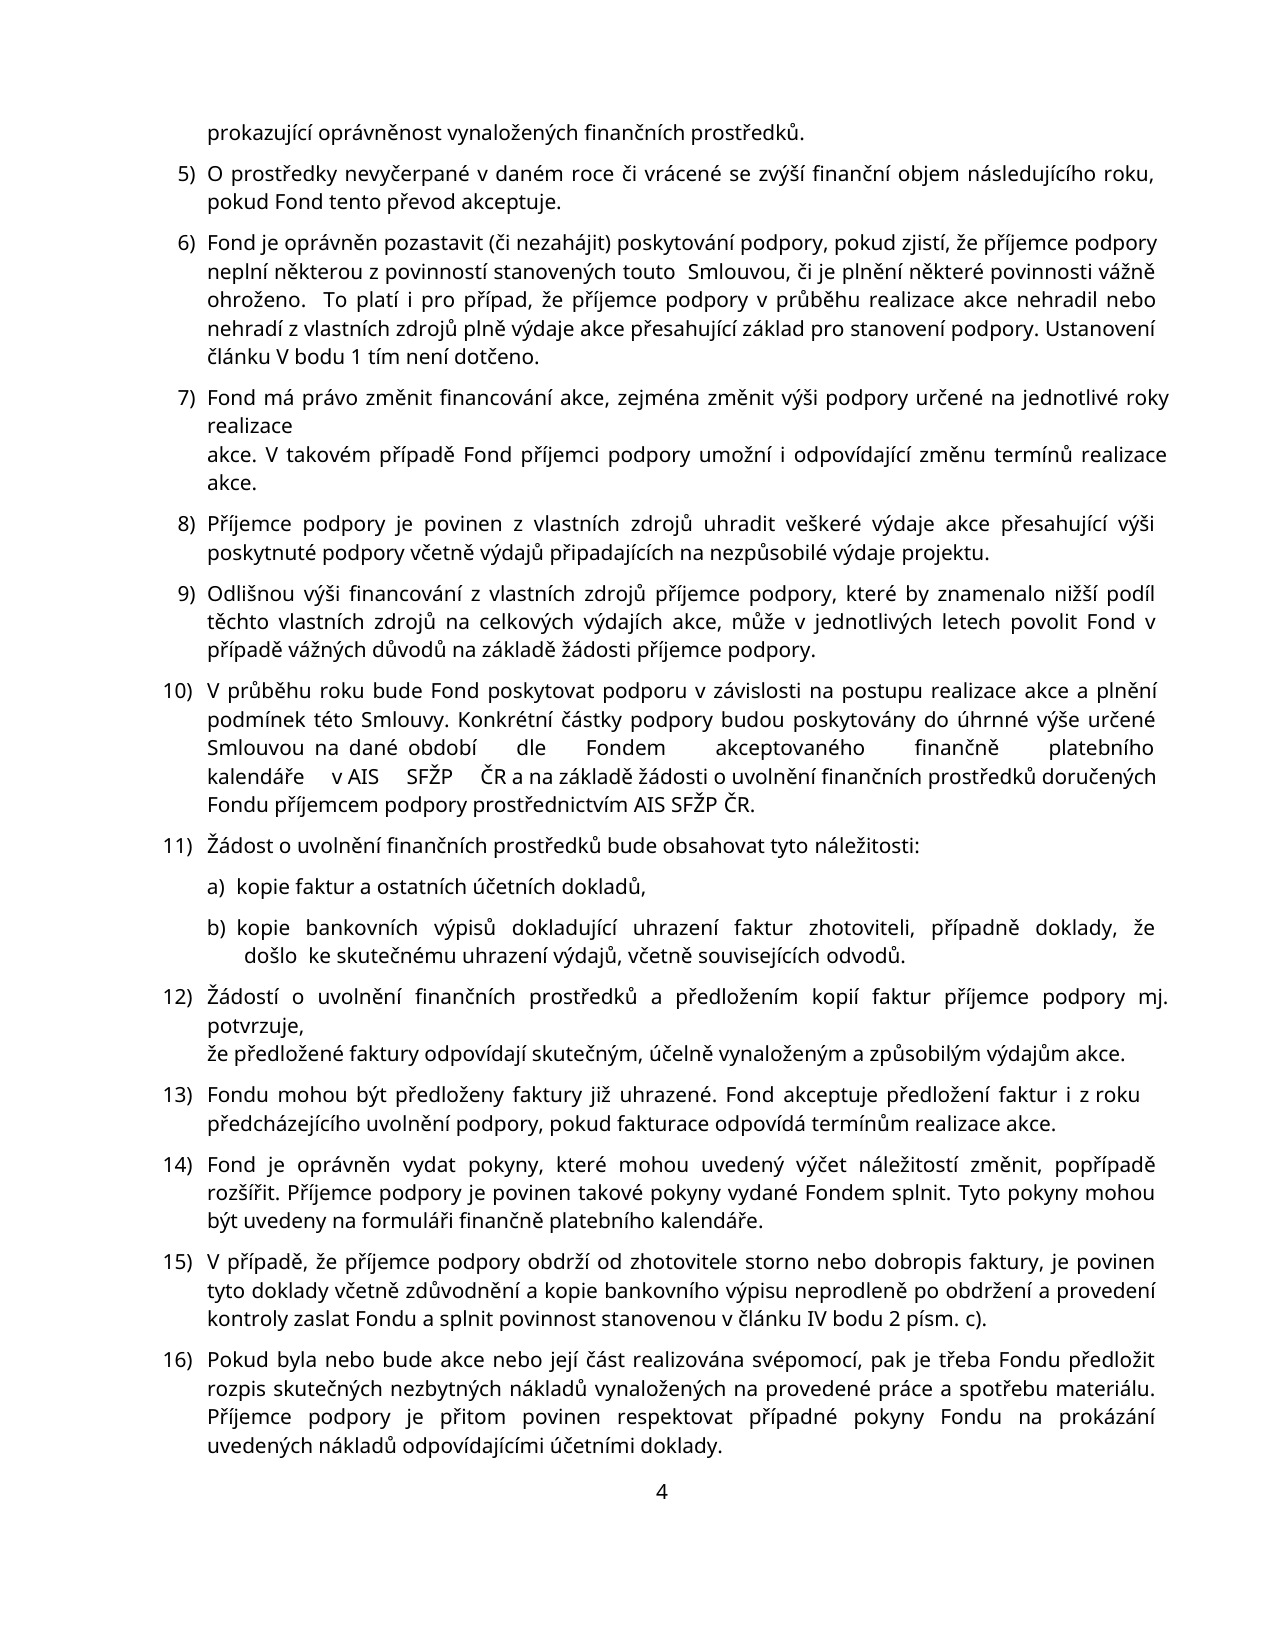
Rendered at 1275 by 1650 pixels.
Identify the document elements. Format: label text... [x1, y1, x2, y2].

list Příjemce podpory je povinen z vlastních zdrojů uhradit veškeré výdaje akce přesahující výši poskytnuté podpory včetně výdajů připadajících na nezpůsobilé výdaje projektu. [177, 509, 1157, 566]
text akce. V takovém případě Fond příjemci podpory umožní i odpovídající změnu termínů realizace akce. [207, 440, 1169, 497]
list Fond má právo změnit financování akce, zejména změnit výši podpory určené na jednotlivé roky realizace [177, 383, 1169, 440]
list Fondu mohou být předloženy faktury již uhrazené. Fond akceptuje předložení faktur i z roku [162, 1080, 1169, 1109]
text prokazující oprávněnost vynaložených finančních prostředků. [207, 118, 1169, 146]
list V průběhu roku bude Fond poskytovat podporu v závislosti na postupu realizace akce a plnění podmínek této Smlouvy. Konkrétní částky podpory budou poskytovány do úhrnné výše určené Smlouvou na dané období dle Fondem akceptovaného finančně platebního kalendáře v AIS SFŽP ČR a na základě žádosti o uvolnění finančních prostředků doručených Fondu příjemcem podpory prostřednictvím AIS SFŽP ČR. [162, 677, 1157, 819]
list O prostředky nevyčerpané v daném roce či vrácené se zvýší finanční objem následujícího roku, pokud Fond tento převod akceptuje. [177, 159, 1156, 216]
list V případě, že příjemce podpory obdrží od zhotovitele storno nebo dobropis faktury, je povinen tyto doklady včetně zdůvodnění a kopie bankovního výpisu neprodleně po obdržení a provedení kontroly zaslat Fondu a splnit povinnost stanovenou v článku IV bodu 2 písm. c). [162, 1247, 1157, 1333]
list Pokud byla nebo bude akce nebo její část realizována svépomocí, pak je třeba Fondu předložit rozpis skutečných nezbytných nákladů vynaložených na provedené práce a spotřebu materiálu. Příjemce podpory je přitom povinen respektovat případné pokyny Fondu na prokázání uvedených nákladů odpovídajícími účetními doklady. [162, 1345, 1157, 1459]
list kopie faktur a ostatních účetních dokladů, [207, 872, 1169, 901]
list kopie bankovních výpisů dokladující uhrazení faktur zhotoviteli, případně doklady, že došlo ke skutečnému uhrazení výdajů, včetně souvisejících odvodů. [207, 913, 1157, 970]
text že předložené faktury odpovídají skutečným, účelně vynaloženým a způsobilým výdajům akce. [207, 1039, 1169, 1068]
list Fond je oprávněn pozastavit (či nezahájit) poskytování podpory, pokud zjistí, že příjemce podpory neplní některou z povinností stanovených touto Smlouvou, či je plnění některé povinnosti vážně ohroženo. To platí i pro případ, že příjemce podpory v průběhu realizace akce nehradil nebo nehradí z vlastních zdrojů plně výdaje akce přesahující základ pro stanovení podpory. Ustanovení článku V bodu 1 tím není dotčeno. [177, 228, 1157, 371]
list Fond je oprávněn vydat pokyny, které mohou uvedený výčet náležitostí změnit, popřípadě rozšířit. Příjemce podpory je povinen takové pokyny vydané Fondem splnit. Tyto pokyny mohou být uvedeny na formuláři finančně platebního kalendáře. [162, 1150, 1157, 1235]
list Odlišnou výši financování z vlastních zdrojů příjemce podpory, které by znamenalo nižší podíl těchto vlastních zdrojů na celkových výdajích akce, může v jednotlivých letech povolit Fond v případě vážných důvodů na základě žádosti příjemce podpory. [177, 579, 1157, 664]
list Žádostí o uvolnění finančních prostředků a předložením kopií faktur příjemce podpory mj. potvrzuje, [162, 982, 1169, 1039]
list Žádost o uvolnění finančních prostředků bude obsahovat tyto náležitosti: [162, 831, 1169, 860]
text předcházejícího uvolnění podpory, pokud fakturace odpovídá termínům realizace akce. [207, 1109, 1169, 1137]
